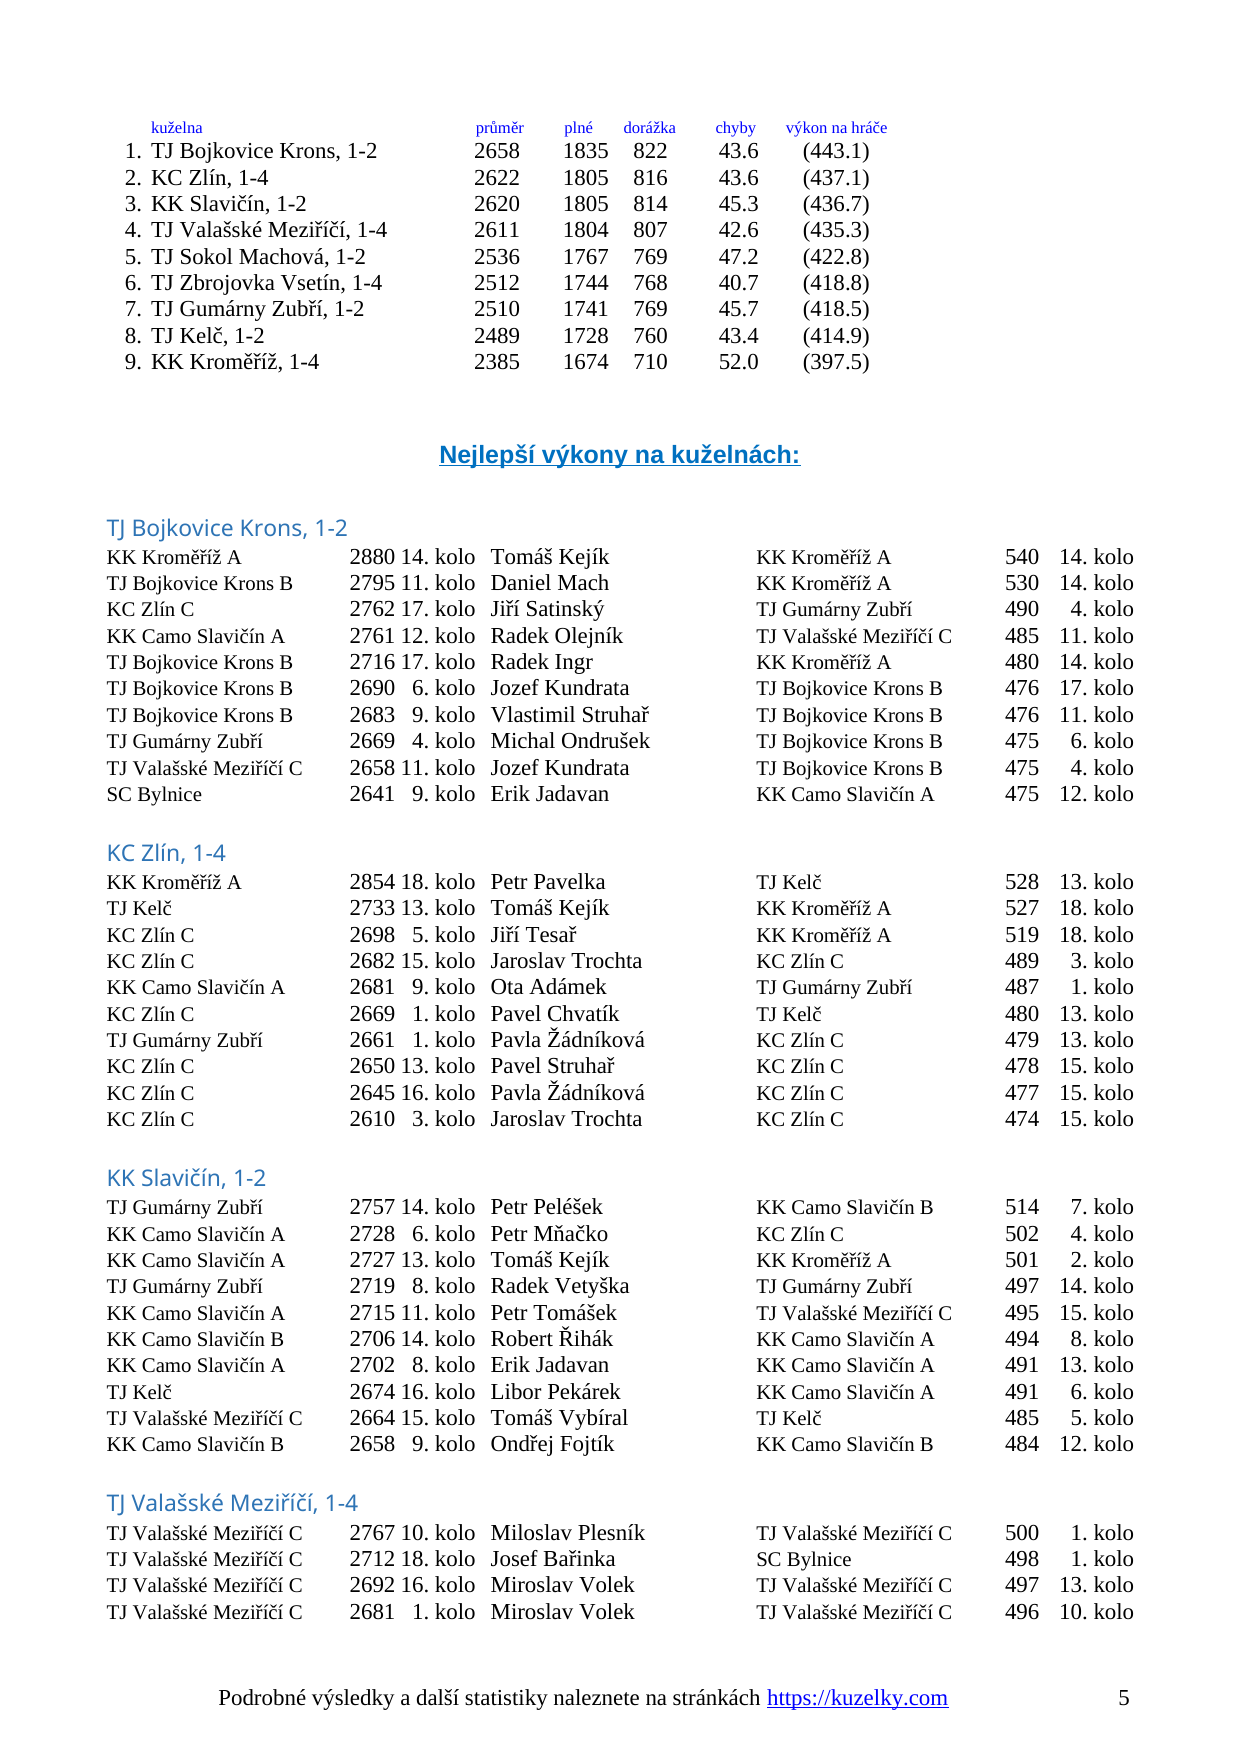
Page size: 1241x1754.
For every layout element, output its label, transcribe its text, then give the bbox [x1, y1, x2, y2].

text TJ Bojkovice Krons B 2716 17. kolo Radek Ingr KK Kroměříž A 480 14. kolo [106, 648, 1134, 674]
text TJ Valašské Meziříčí C 2664 15. kolo Tomáš Vybíral TJ Kelč 485 5. kolo [106, 1404, 1134, 1431]
text TJ Gumárny Zubří 2661 1. kolo Pavla Žádníková KC Zlín C 479 13. kolo [106, 1026, 1134, 1052]
text 7. TJ Gumárny Zubří, 1-2 2510 1741 769 45.7 (418.5) [106, 295, 1134, 322]
text 4. TJ Valašské Meziříčí, 1-4 2611 1804 807 42.6 (435.3) [106, 216, 1134, 243]
text 5. TJ Sokol Machová, 1-2 2536 1767 769 47.2 (422.8) [106, 243, 1134, 269]
text KK Camo Slavičín A 2681 9. kolo Ota Adámek TJ Gumárny Zubří 487 1. kolo [106, 973, 1134, 1000]
subtitle KK Slavičín, 1-2 [106, 1162, 1134, 1193]
text KC Zlín C 2645 16. kolo Pavla Žádníková KC Zlín C 477 15. kolo [106, 1079, 1134, 1105]
subtitle TJ Bojkovice Krons, 1-2 [106, 511, 1134, 543]
text TJ Valašské Meziříčí C 2658 11. kolo Jozef Kundrata TJ Bojkovice Krons B 475 4. kolo [106, 753, 1134, 780]
text TJ Gumárny Zubří 2669 4. kolo Michal Ondrušek TJ Bojkovice Krons B 475 6. kolo [106, 727, 1134, 753]
text KK Camo Slavičín A 2761 12. kolo Radek Olejník TJ Valašské Meziříčí C 485 11. kolo [106, 622, 1134, 648]
text 2. KC Zlín, 1-4 2622 1805 816 43.6 (437.1) [106, 164, 1134, 190]
text 3. KK Slavičín, 1-2 2620 1805 814 45.3 (436.7) [106, 190, 1134, 216]
text TJ Valašské Meziříčí C 2681 1. kolo Miroslav Volek TJ Valašské Meziříčí C 496 10. kolo [106, 1598, 1134, 1624]
text kuželna průměr plné dorážka chyby výkon na hráče [106, 118, 1134, 137]
text KC Zlín C 2610 3. kolo Jaroslav Trochta KC Zlín C 474 15. kolo [106, 1105, 1134, 1132]
text SC Bylnice 2641 9. kolo Erik Jadavan KK Camo Slavičín A 475 12. kolo [106, 780, 1134, 806]
text 1. TJ Bojkovice Krons, 1-2 2658 1835 822 43.6 (443.1) [106, 137, 1134, 164]
text TJ Bojkovice Krons B 2690 6. kolo Jozef Kundrata TJ Bojkovice Krons B 476 17. kolo [106, 674, 1134, 701]
text KC Zlín C 2669 1. kolo Pavel Chvatík TJ Kelč 480 13. kolo [106, 1000, 1134, 1026]
text TJ Kelč 2733 13. kolo Tomáš Kejík KK Kroměříž A 527 18. kolo [106, 894, 1134, 921]
text KK Camo Slavičín B 2706 14. kolo Robert Řihák KK Camo Slavičín A 494 8. kolo [106, 1325, 1134, 1351]
text KK Camo Slavičín A 2728 6. kolo Petr Mňačko KC Zlín C 502 4. kolo [106, 1220, 1134, 1246]
text TJ Valašské Meziříčí C 2712 18. kolo Josef Bařinka SC Bylnice 498 1. kolo [106, 1545, 1134, 1571]
text TJ Bojkovice Krons B 2683 9. kolo Vlastimil Struhař TJ Bojkovice Krons B 476 11. kolo [106, 701, 1134, 727]
text KC Zlín C 2682 15. kolo Jaroslav Trochta KC Zlín C 489 3. kolo [106, 947, 1134, 973]
text TJ Bojkovice Krons B 2795 11. kolo Daniel Mach KK Kroměříž A 530 14. kolo [106, 569, 1134, 595]
text 6. TJ Zbrojovka Vsetín, 1-4 2512 1744 768 40.7 (418.8) [106, 269, 1134, 295]
text KK Camo Slavičín B 2658 9. kolo Ondřej Fojtík KK Camo Slavičín B 484 12. kolo [106, 1431, 1134, 1457]
text 9. KK Kroměříž, 1-4 2385 1674 710 52.0 (397.5) [106, 348, 1134, 374]
text TJ Gumárny Zubří 2719 8. kolo Radek Vetyška TJ Gumárny Zubří 497 14. kolo [106, 1272, 1134, 1299]
text TJ Valašské Meziříčí C 2692 16. kolo Miroslav Volek TJ Valašské Meziříčí C 497 13. kolo [106, 1571, 1134, 1598]
text TJ Kelč 2674 16. kolo Libor Pekárek KK Camo Slavičín A 491 6. kolo [106, 1378, 1134, 1404]
text 8. TJ Kelč, 1-2 2489 1728 760 43.4 (414.9) [106, 322, 1134, 348]
text KC Zlín C 2698 5. kolo Jiří Tesař KK Kroměříž A 519 18. kolo [106, 921, 1134, 947]
subtitle KC Zlín, 1-4 [106, 837, 1134, 868]
text KC Zlín C 2650 13. kolo Pavel Struhař KC Zlín C 478 15. kolo [106, 1052, 1134, 1079]
text KK Kroměříž A 2880 14. kolo Tomáš Kejík KK Kroměříž A 540 14. kolo [106, 543, 1134, 569]
text KK Camo Slavičín A 2715 11. kolo Petr Tomášek TJ Valašské Meziříčí C 495 15. kolo [106, 1299, 1134, 1325]
text Nejlepší výkony na kuželnách: [94, 440, 1145, 468]
subtitle TJ Valašské Meziříčí, 1-4 [106, 1487, 1134, 1519]
text TJ Gumárny Zubří 2757 14. kolo Petr Peléšek KK Camo Slavičín B 514 7. kolo [106, 1193, 1134, 1220]
text KK Camo Slavičín A 2727 13. kolo Tomáš Kejík KK Kroměříž A 501 2. kolo [106, 1246, 1134, 1272]
text KK Camo Slavičín A 2702 8. kolo Erik Jadavan KK Camo Slavičín A 491 13. kolo [106, 1351, 1134, 1378]
text TJ Valašské Meziříčí C 2767 10. kolo Miloslav Plesník TJ Valašské Meziříčí C 500 1. kolo [106, 1519, 1134, 1545]
text KC Zlín C 2762 17. kolo Jiří Satinský TJ Gumárny Zubří 490 4. kolo [106, 595, 1134, 622]
text KK Kroměříž A 2854 18. kolo Petr Pavelka TJ Kelč 528 13. kolo [106, 868, 1134, 894]
